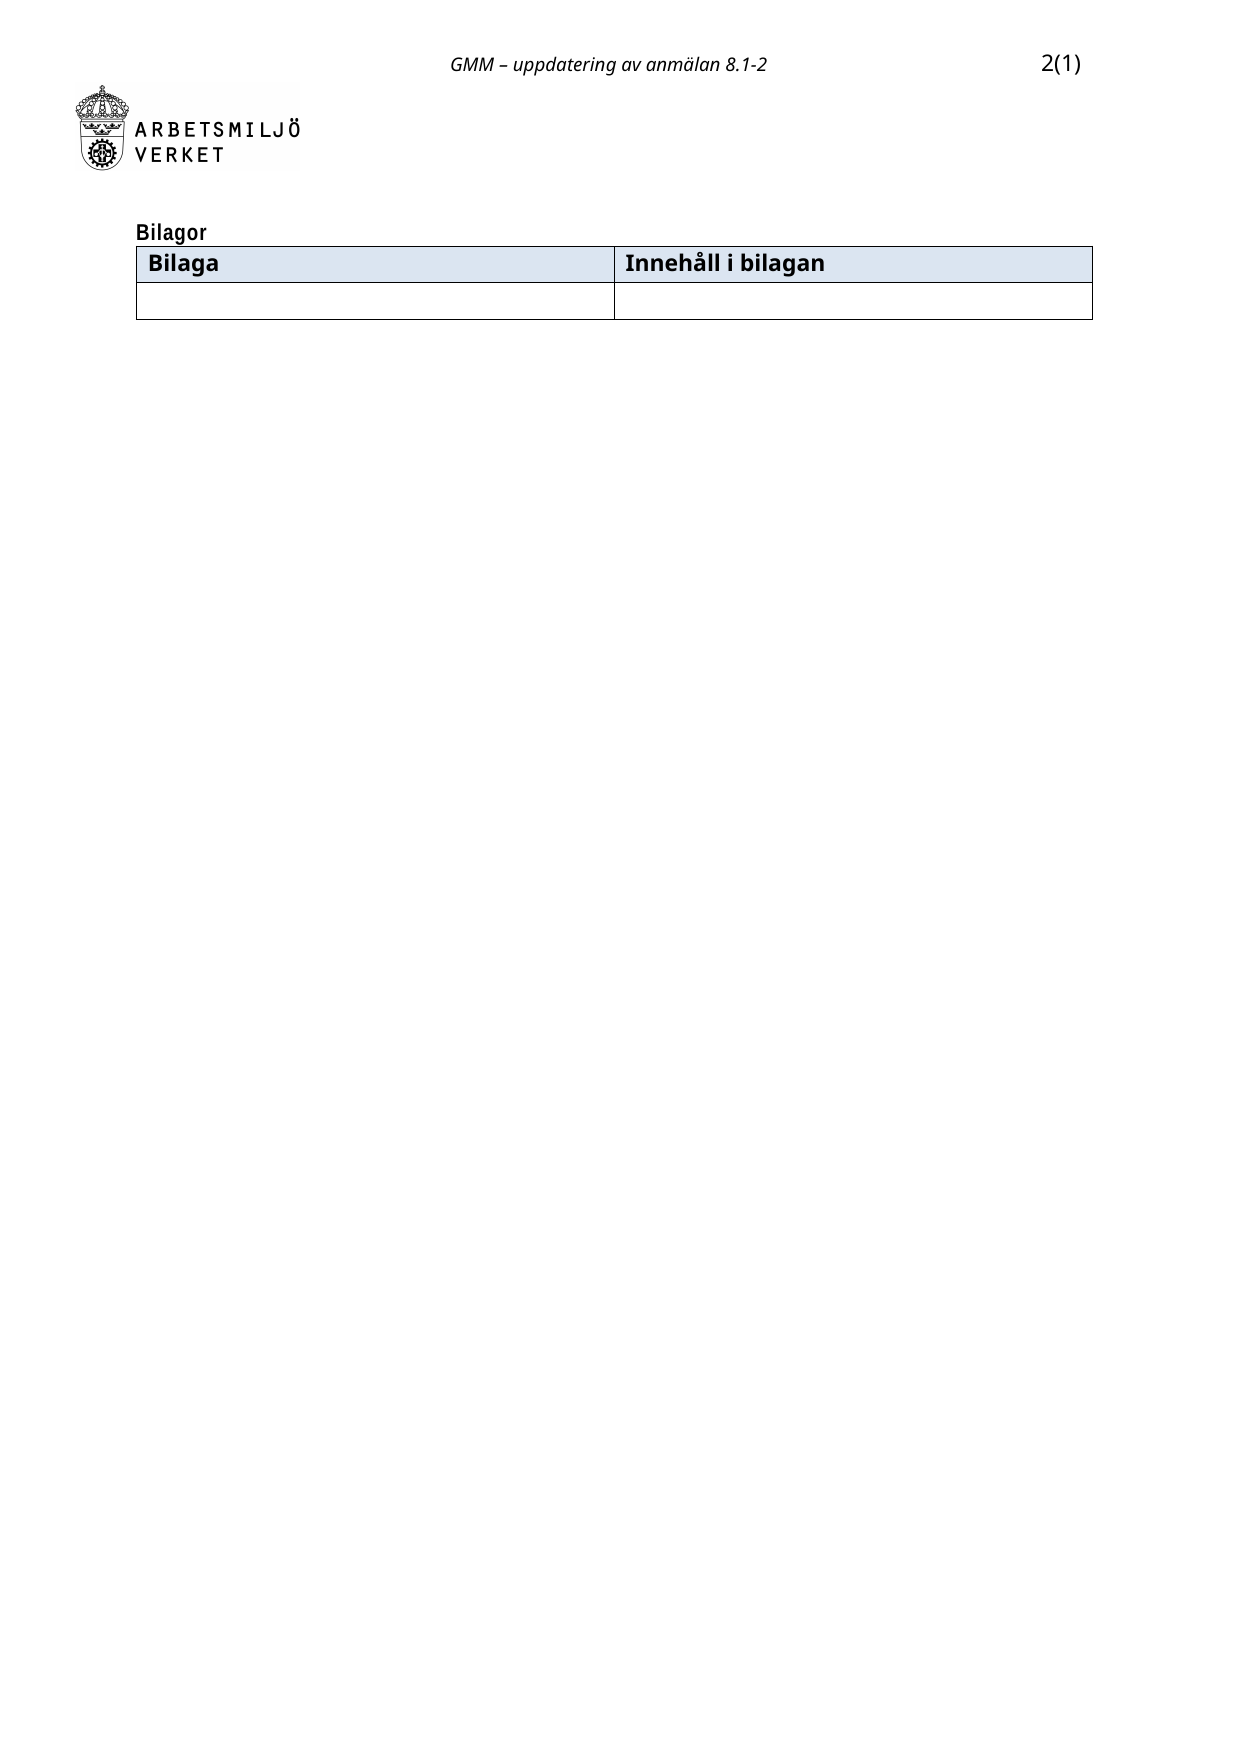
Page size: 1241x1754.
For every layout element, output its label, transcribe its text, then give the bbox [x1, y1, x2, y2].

table_header Bilaga [137, 247, 614, 282]
table_cell [615, 283, 1092, 318]
table_header Innehåll i bilagan [615, 247, 1092, 282]
picture [75, 82, 300, 171]
subtitle Bilagor [136, 218, 1092, 246]
table_cell [137, 283, 614, 318]
